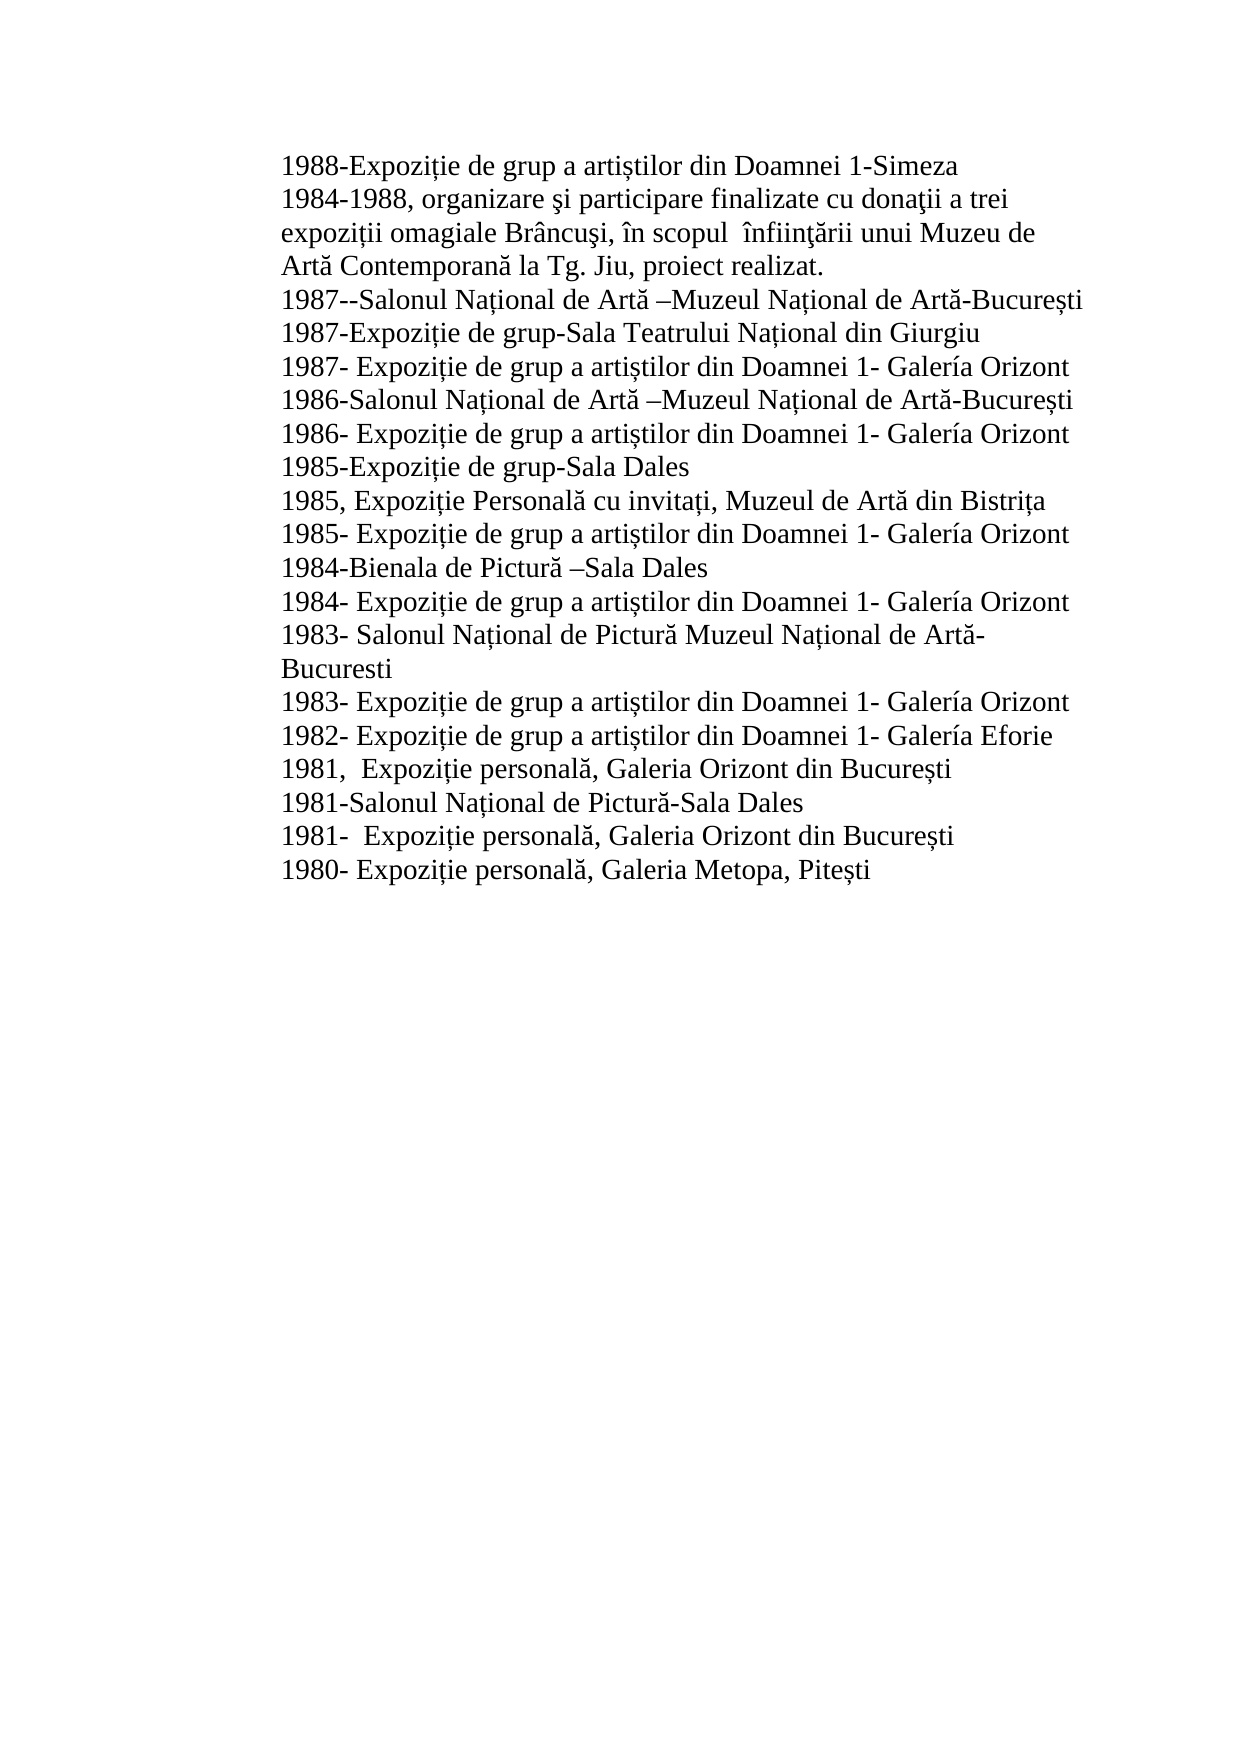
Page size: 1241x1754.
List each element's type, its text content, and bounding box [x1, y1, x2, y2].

text 1983- Expoziție de grup a artiștilor din Doamnei 1- Galería Orizont [281, 684, 1093, 718]
text 1986- Expoziție de grup a artiștilor din Doamnei 1- Galería Orizont [281, 416, 1093, 449]
text 1984- Expoziție de grup a artiștilor din Doamnei 1- Galería Orizont [281, 584, 1093, 617]
text 1981, Expoziție personală, Galeria Orizont din București [281, 751, 1093, 785]
text 1985-Expoziție de grup-Sala Dales [281, 449, 1093, 483]
text 1988-Expoziție de grup a artiștilor din Doamnei 1-Simeza [281, 148, 1093, 181]
text 1985- Expoziție de grup a artiștilor din Doamnei 1- Galería Orizont [281, 517, 1093, 550]
text 1987-Expoziție de grup-Sala Teatrului Național din Giurgiu [281, 315, 1093, 349]
text 1982- Expoziție de grup a artiștilor din Doamnei 1- Galería Eforie [281, 718, 1093, 751]
text 1981-Salonul Național de Pictură-Sala Dales [281, 785, 1093, 818]
text 1984-Bienala de Pictură –Sala Dales [281, 550, 1093, 584]
text 1983- Salonul Național de Pictură Muzeul Național de Artă- Bucuresti [281, 617, 1093, 684]
text 1984-1988, organizare şi participare finalizate cu donaţii a trei expoziții omagiale Brâncuşi, în scopul înfiinţării unui Muzeu de Artă Contemporană la Tg. Jiu, proiect realizat. [281, 181, 1093, 282]
text 1985, Expoziție Personală cu invitați, Muzeul de Artă din Bistrița [281, 483, 1093, 517]
text 1987--Salonul Național de Artă –Muzeul Național de Artă-București [281, 282, 1093, 315]
text 1986-Salonul Național de Artă –Muzeul Național de Artă-București [281, 382, 1093, 416]
text 1987- Expoziție de grup a artiștilor din Doamnei 1- Galería Orizont [281, 349, 1093, 382]
text 1981- Expoziție personală, Galeria Orizont din București [281, 818, 1093, 852]
text 1980- Expoziție personală, Galeria Metopa, Pitești [281, 852, 1093, 886]
